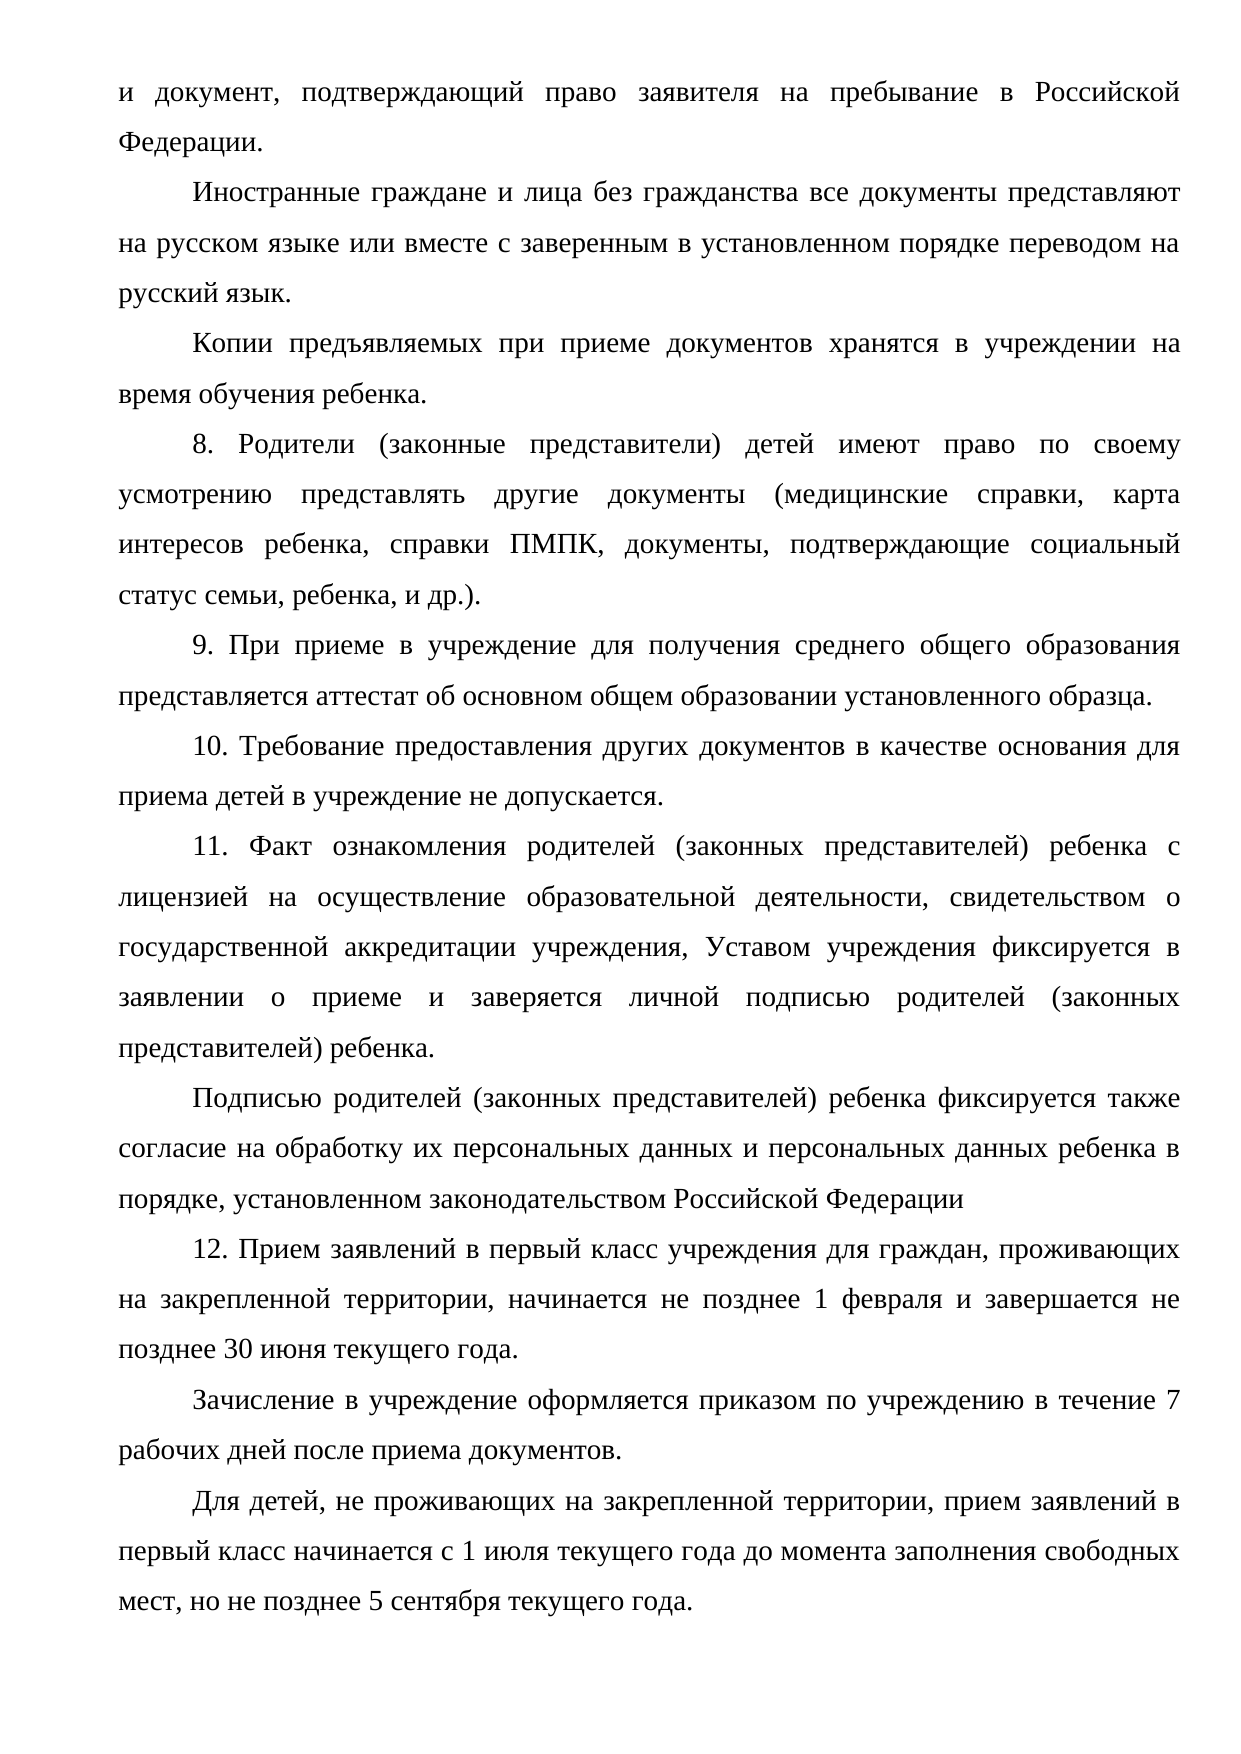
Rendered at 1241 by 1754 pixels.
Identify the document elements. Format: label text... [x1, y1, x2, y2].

text Для детей, не проживающих на закрепленной территории, прием заявлений в первый класс начинается с 1 июля текущего года до момента заполнения свободных мест, но не позднее 5 сентября текущего года. [118, 1483, 1181, 1617]
text 9. При приеме в учреждение для получения среднего общего образования представляется аттестат об основном общем образовании установленного образца. [118, 627, 1181, 711]
text Копии предъявляемых при приеме документов хранятся в учреждении на время обучения ребенка. [118, 325, 1181, 409]
text 10. Требование предоставления других документов в качестве основания для приема детей в учреждение не допускается. [118, 728, 1181, 812]
text 11. Факт ознакомления родителей (законных представителей) ребенка с лицензией на осуществление образовательной деятельности, свидетельством о государственной аккредитации учреждения, Уставом учреждения фиксируется в заявлении о приеме и заверяется личной подписью родителей (законных представителей) ребенка. [118, 828, 1181, 1063]
text Подписью родителей (законных представителей) ребенка фиксируется также согласие на обработку их персональных данных и персональных данных ребенка в порядке, установленном законодательством Российской Федерации [118, 1080, 1181, 1214]
text Зачисление в учреждение оформляется приказом по учреждению в течение 7 рабочих дней после приема документов. [118, 1382, 1181, 1466]
text 8. Родители (законные представители) детей имеют право по своему усмотрению представлять другие документы (медицинские справки, карта интересов ребенка, справки ПМПК, документы, подтверждающие социальный статус семьи, ребенка, и др.). [118, 426, 1181, 611]
text 12. Прием заявлений в первый класс учреждения для граждан, проживающих на закрепленной территории, начинается не позднее 1 февраля и завершается не позднее 30 июня текущего года. [118, 1231, 1181, 1365]
text Иностранные граждане и лица без гражданства все документы представляют на русском языке или вместе с заверенным в установленном порядке переводом на русский язык. [118, 174, 1181, 309]
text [118, 74, 1181, 158]
